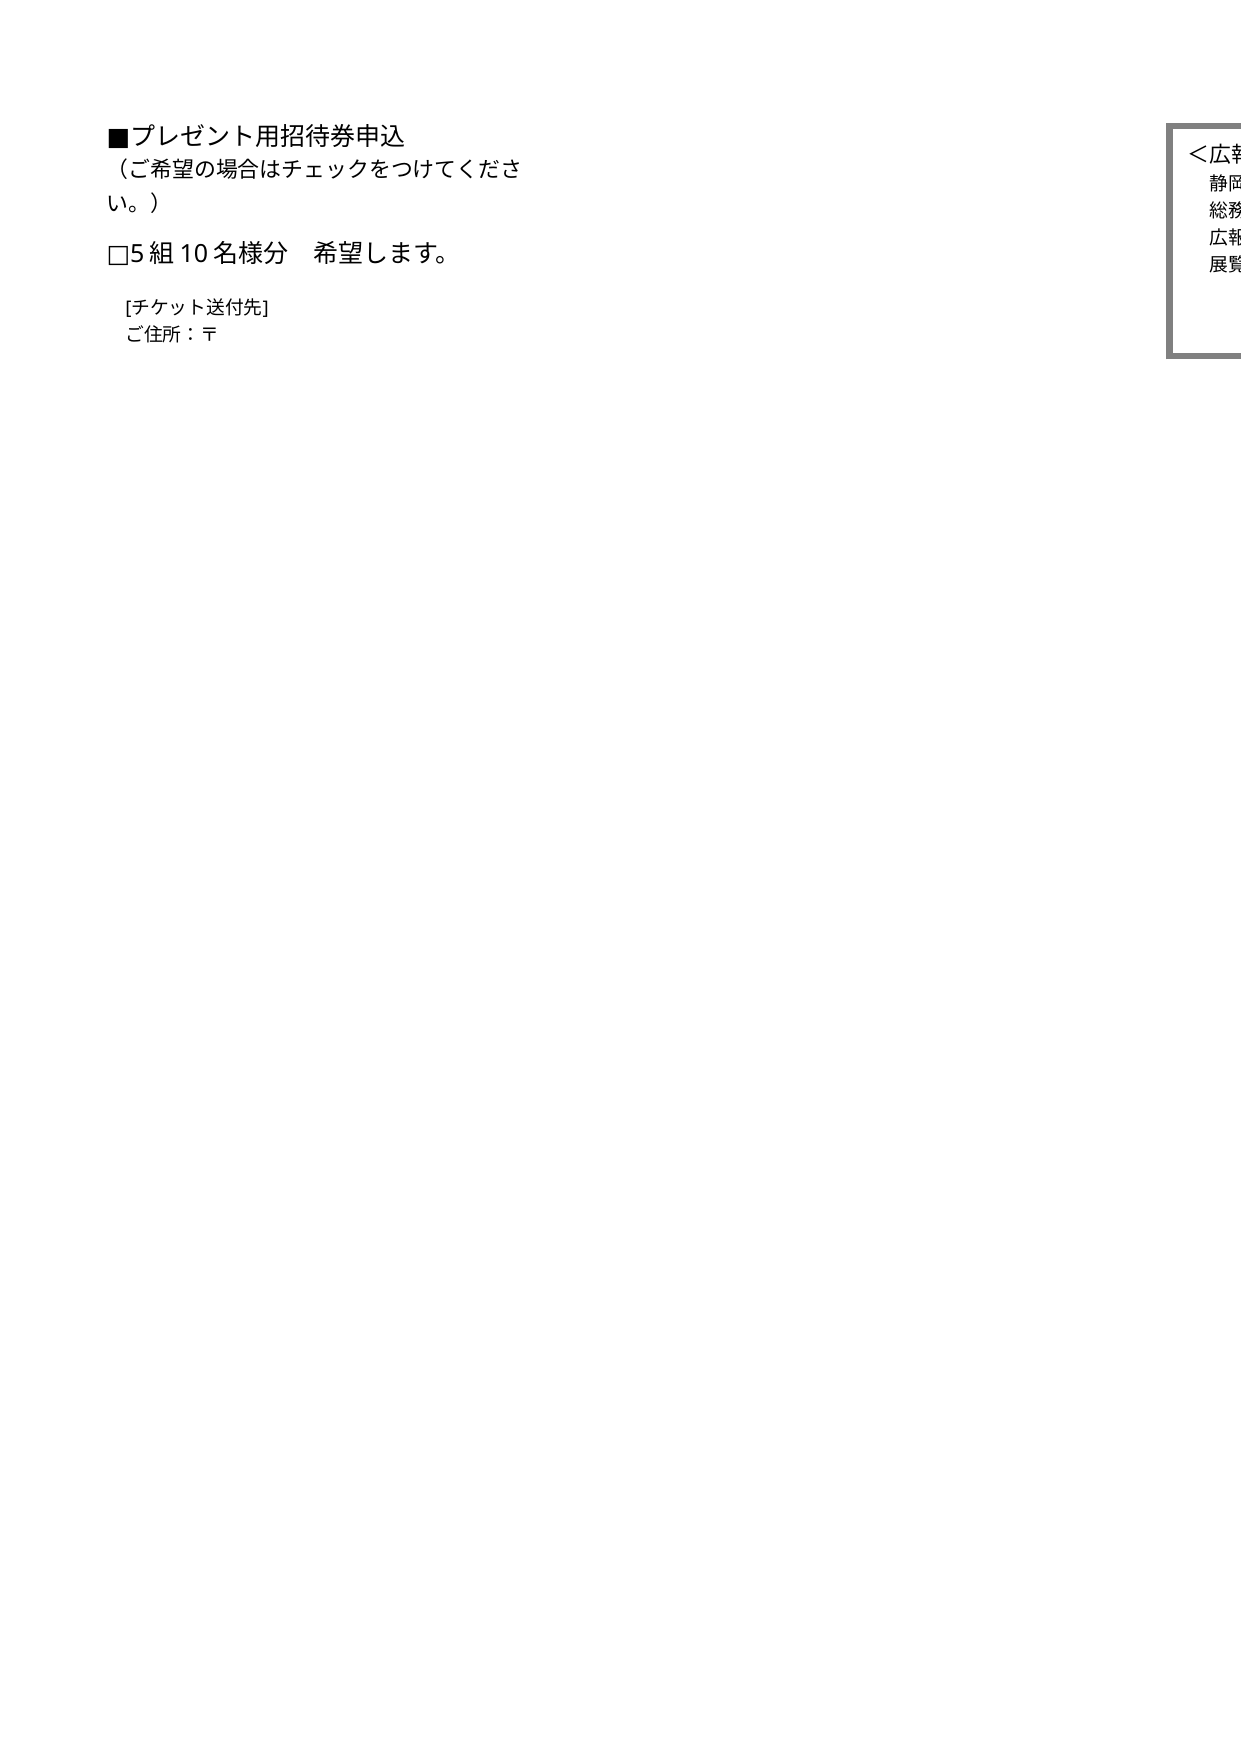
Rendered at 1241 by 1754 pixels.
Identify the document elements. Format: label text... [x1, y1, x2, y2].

table_header ■プレゼント用招待券申込 （ご希望の場合はチェックをつけてください。） □5組10名様分 希望します。 [チケット送付先] ご住所：〒 [95, 122, 583, 377]
